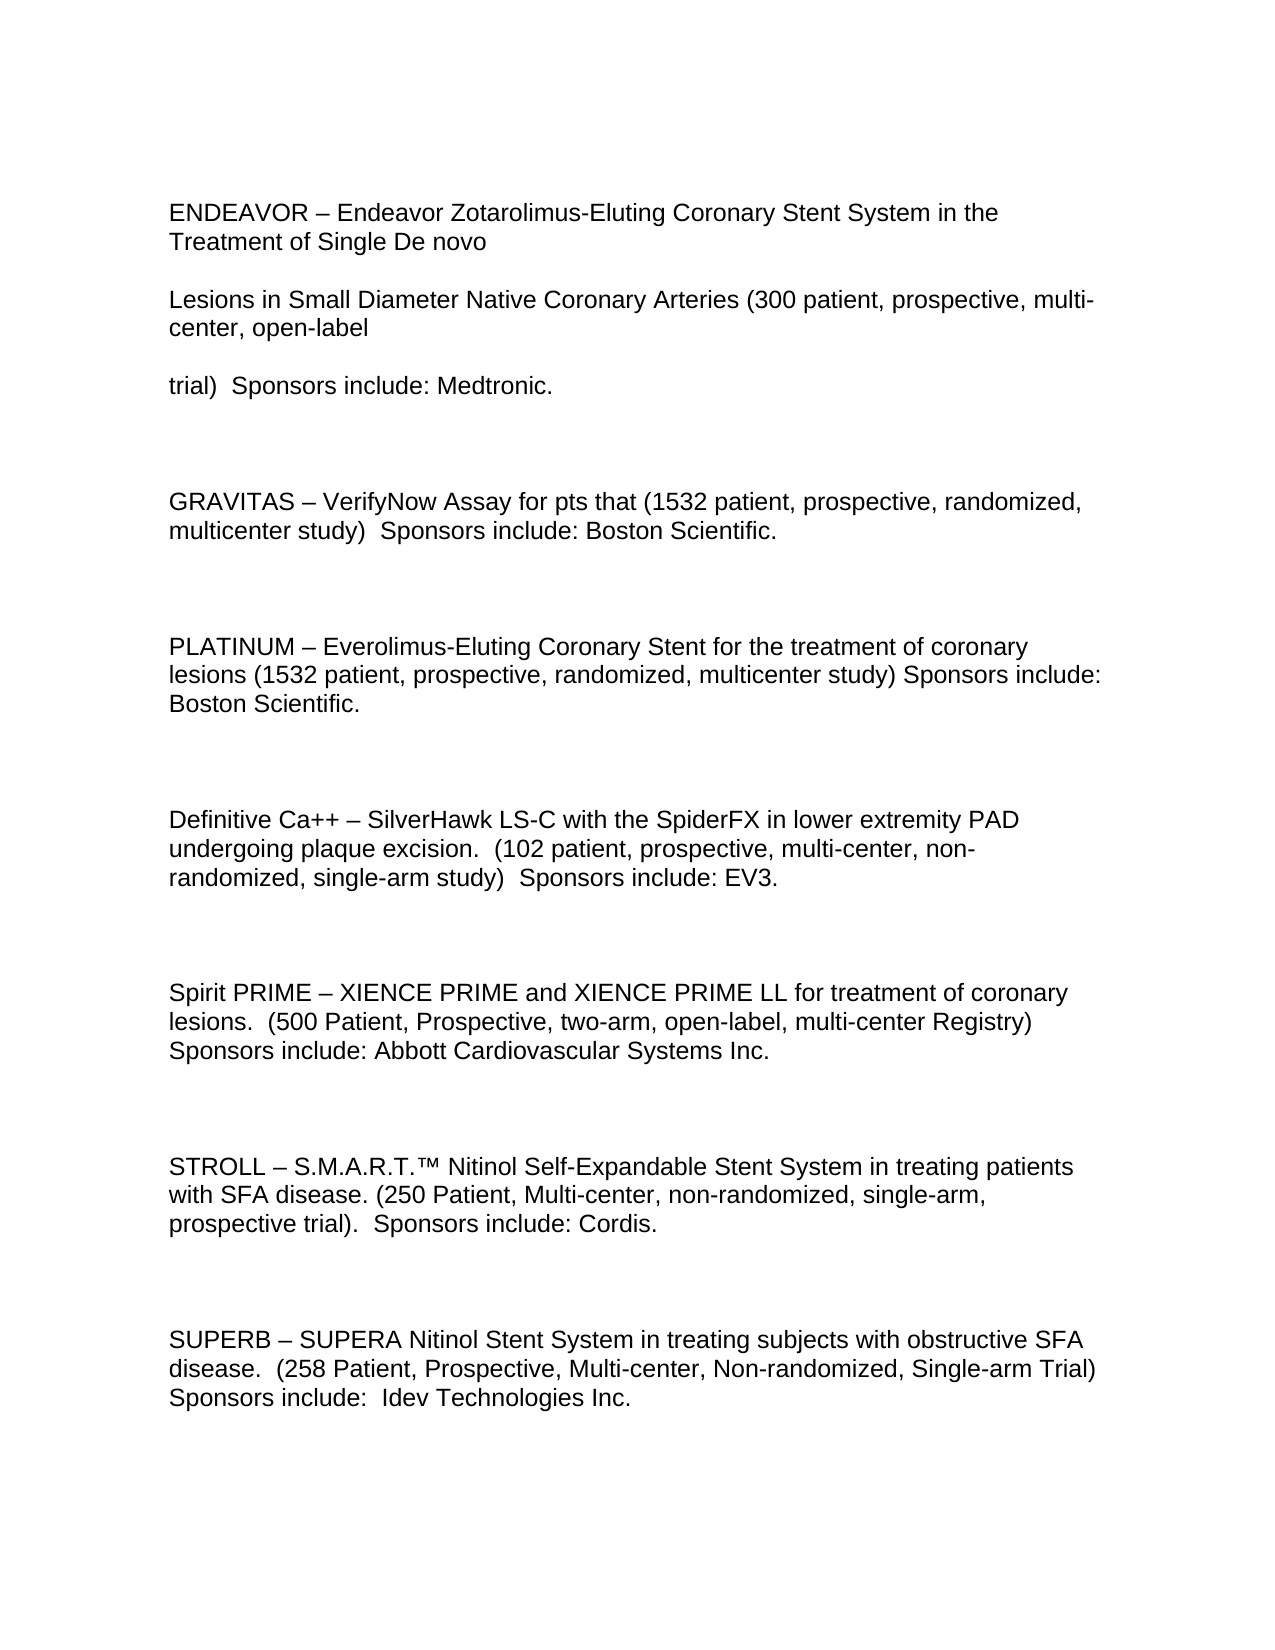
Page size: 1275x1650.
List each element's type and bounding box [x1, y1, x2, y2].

table_header [150, 150, 1125, 1459]
